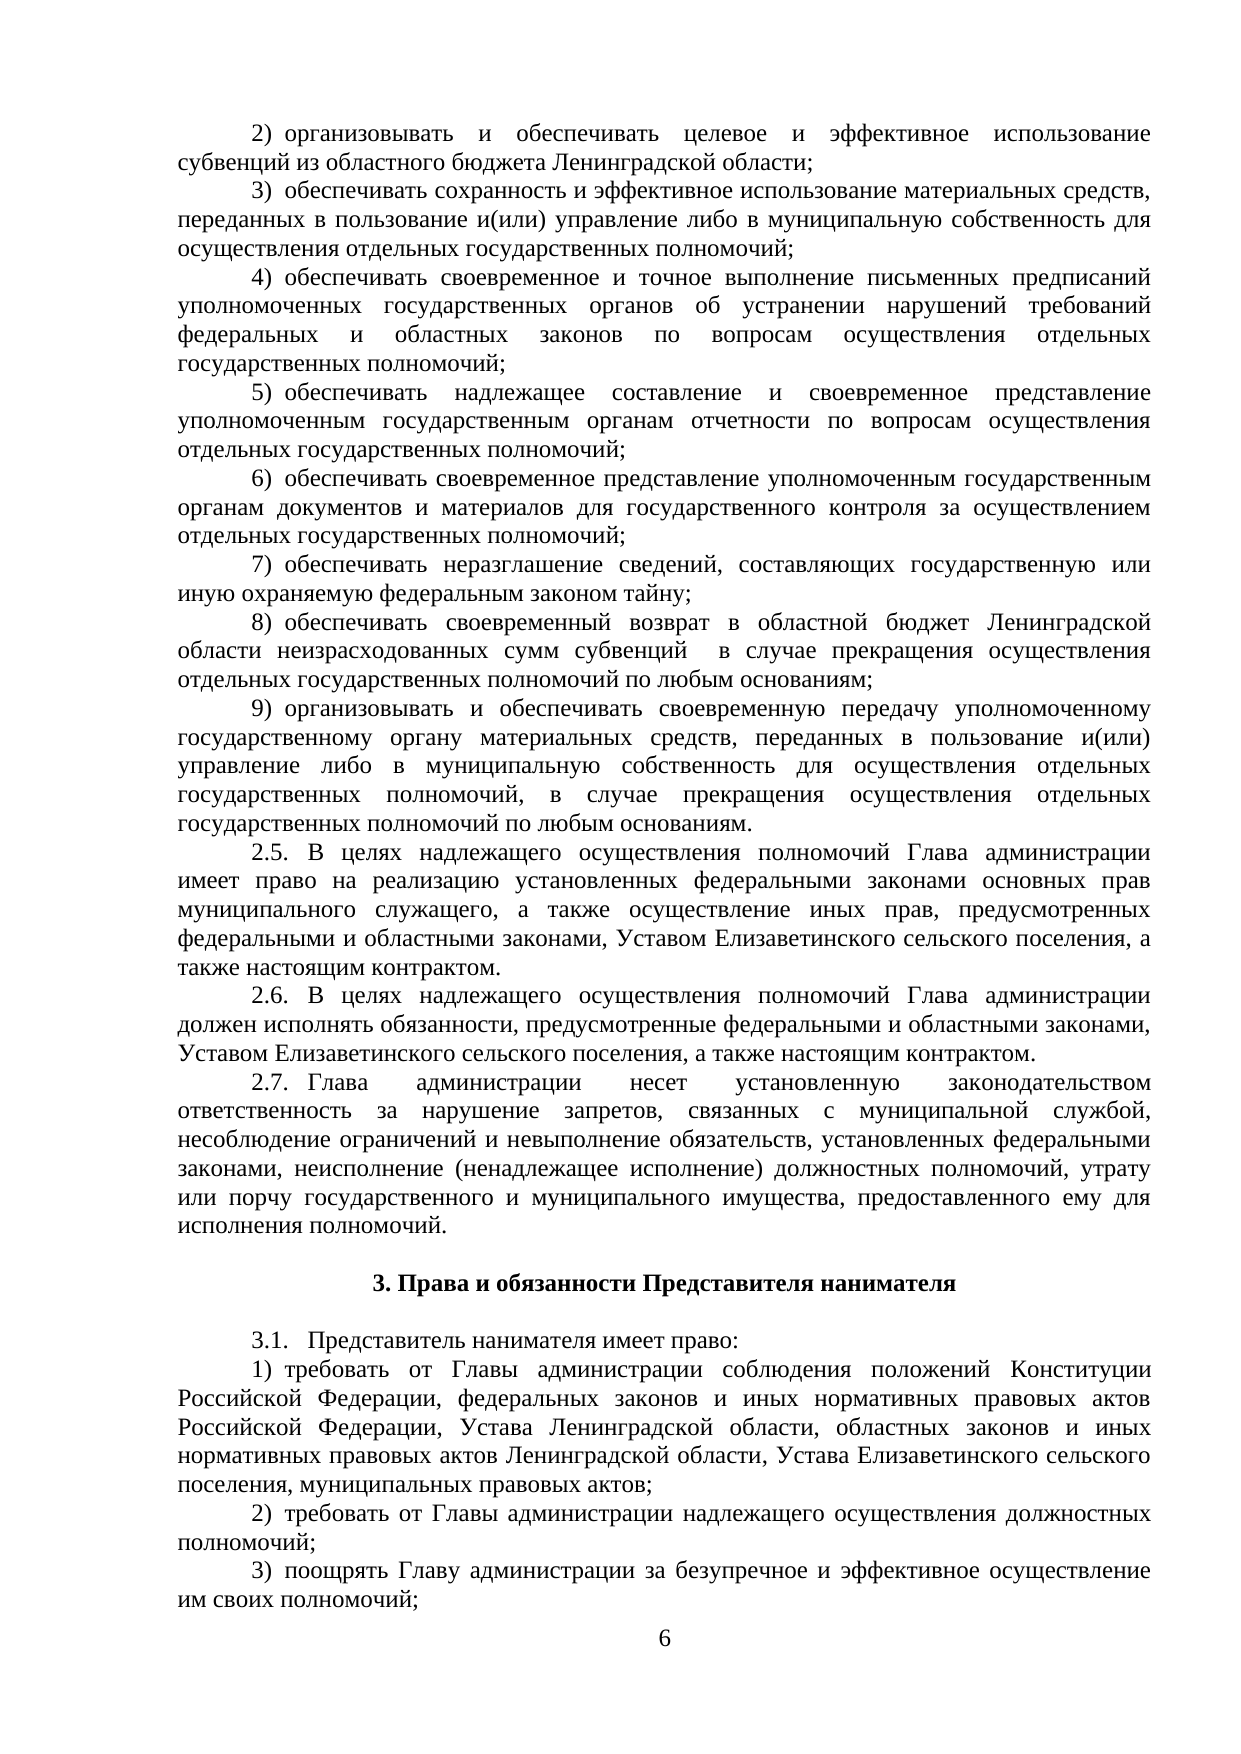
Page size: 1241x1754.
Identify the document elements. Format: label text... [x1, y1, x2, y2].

text 4) обеспечивать своевременное и точное выполнение письменных предписаний уполномоченных государственных органов об устранении нарушений требований федеральных и областных законов по вопросам осуществления отдельных государственных полномочий; [177, 262, 1152, 377]
text 5) обеспечивать надлежащее составление и своевременное представление уполномоченным государственным органам отчетности по вопросам осуществления отдельных государственных полномочий; [177, 377, 1152, 463]
text 2.5. В целях надлежащего осуществления полномочий Глава администрации имеет право на реализацию установленных федеральными законами основных прав муниципального служащего, а также осуществление иных прав, предусмотренных федеральными и областными законами, Уставом Елизаветинского сельского поселения, а также настоящим контрактом. [177, 837, 1152, 981]
text 2) требовать от Главы администрации надлежащего осуществления должностных полномочий; [177, 1498, 1152, 1556]
text 7) обеспечивать неразглашение сведений, составляющих государственную или иную охраняемую федеральным законом тайну; [177, 549, 1152, 607]
text 3) обеспечивать сохранность и эффективное использование материальных средств, переданных в пользование и(или) управление либо в муниципальную собственность для осуществления отдельных государственных полномочий; [177, 176, 1152, 262]
text 3. Права и обязанности Представителя нанимателя [177, 1268, 1152, 1297]
text 2.6. В целях надлежащего осуществления полномочий Глава администрации должен исполнять обязанности, предусмотренные федеральными и областными законами, Уставом Елизаветинского сельского поселения, а также настоящим контрактом. [177, 981, 1152, 1067]
text 3) поощрять Главу администрации за безупречное и эффективное осуществление им своих полномочий; [177, 1556, 1152, 1613]
text 1) требовать от Главы администрации соблюдения положений Конституции Российской Федерации, федеральных законов и иных нормативных правовых актов Российской Федерации, Устава Ленинградской области, областных законов и иных нормативных правовых актов Ленинградской области, Устава Елизаветинского сельского поселения, муниципальных правовых актов; [177, 1354, 1152, 1498]
text 2.7. Глава администрации несет установленную законодательством ответственность за нарушение запретов, связанных с муниципальной службой, несоблюдение ограничений и невыполнение обязательств, установленных федеральными законами, неисполнение (ненадлежащее исполнение) должностных полномочий, утрату или порчу государственного и муниципального имущества, предоставленного ему для исполнения полномочий. [177, 1067, 1152, 1239]
text 6) обеспечивать своевременное представление уполномоченным государственным органам документов и материалов для государственного контроля за осуществлением отдельных государственных полномочий; [177, 463, 1152, 549]
text 8) обеспечивать своевременный возврат в областной бюджет Ленинградской области неизрасходованных сумм субвенций в случае прекращения осуществления отдельных государственных полномочий по любым основаниям; [177, 607, 1152, 693]
text 2) организовывать и обеспечивать целевое и эффективное использование субвенций из областного бюджета Ленинградской области; [177, 118, 1152, 176]
text 9) организовывать и обеспечивать своевременную передачу уполномоченному государственному органу материальных средств, переданных в пользование и(или) управление либо в муниципальную собственность для осуществления отдельных государственных полномочий, в случае прекращения осуществления отдельных государственных полномочий по любым основаниям. [177, 693, 1152, 837]
text 3.1. Представитель нанимателя имеет право: [177, 1326, 1152, 1354]
